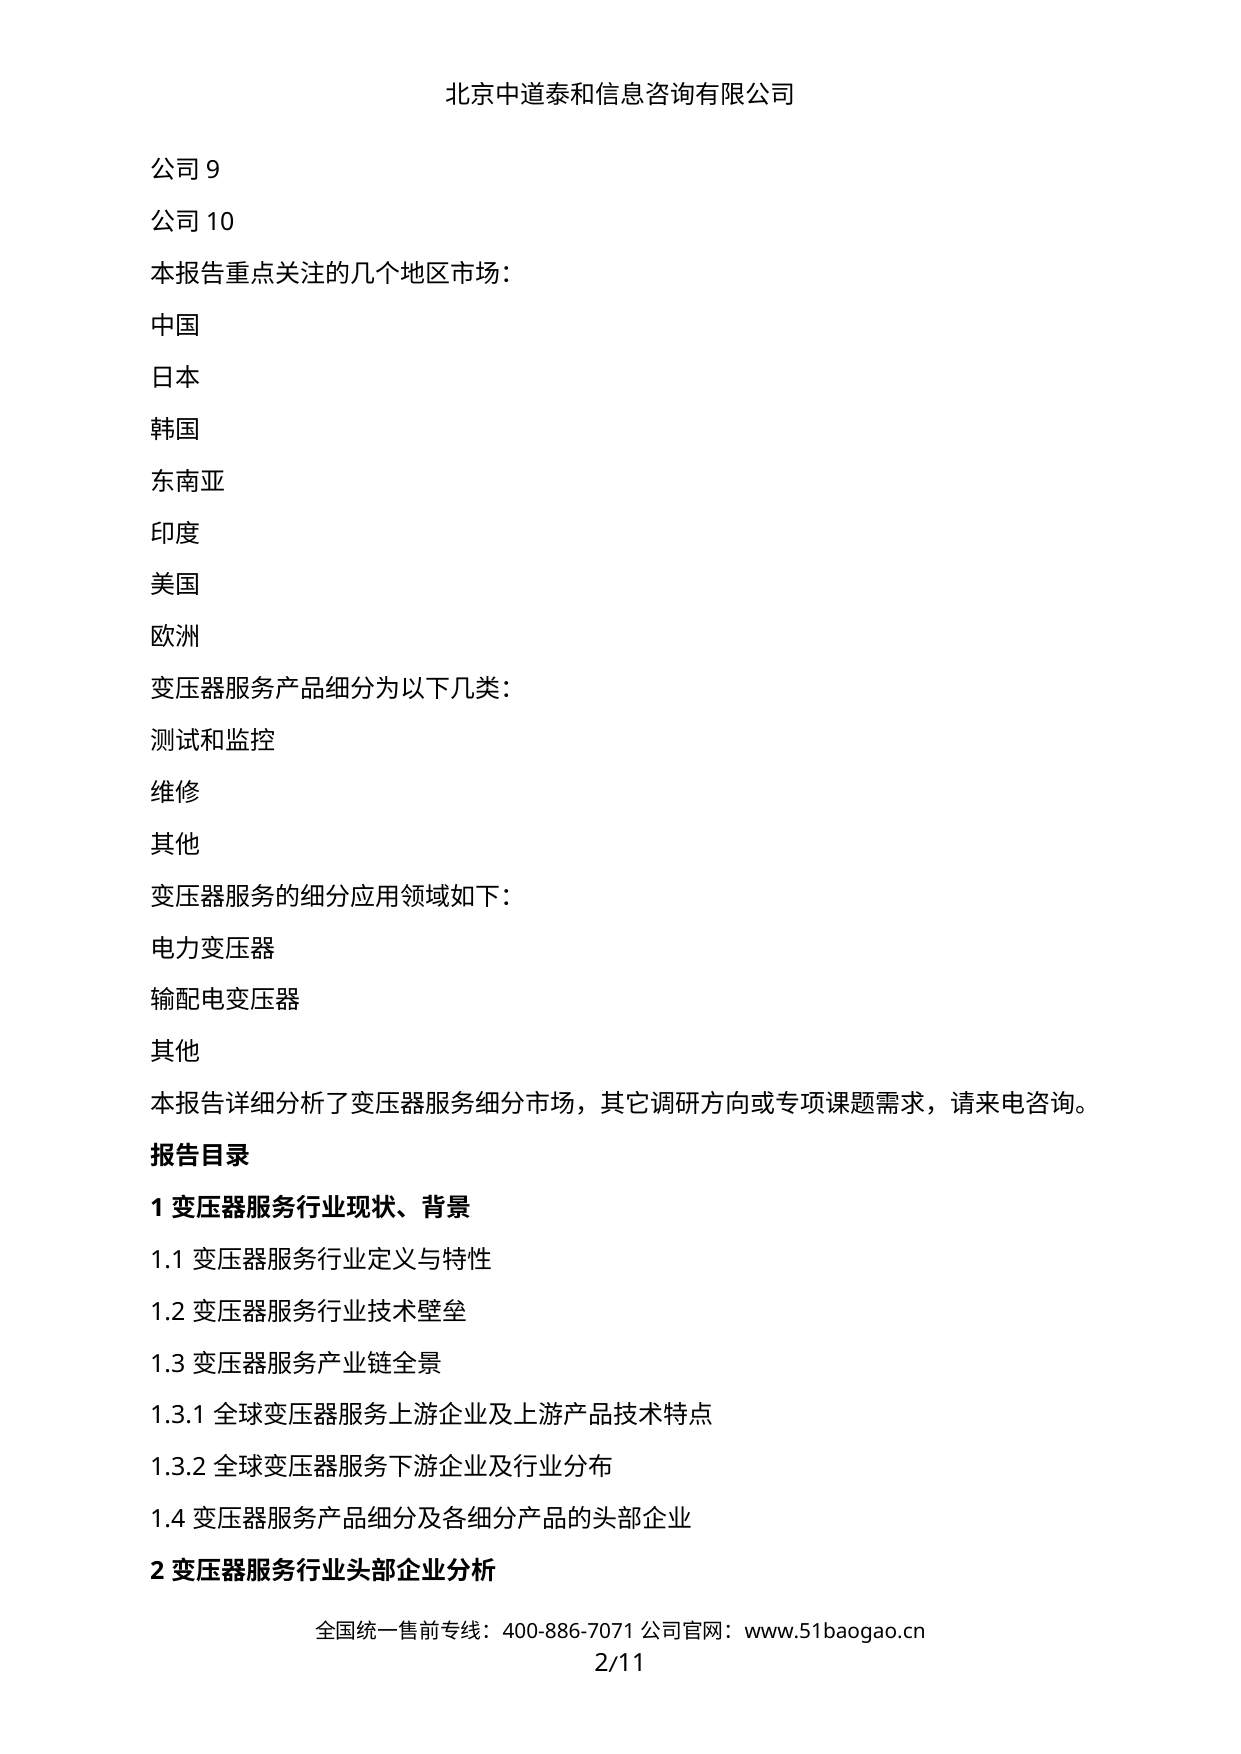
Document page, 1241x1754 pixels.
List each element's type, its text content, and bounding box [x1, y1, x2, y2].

text 维修 [150, 772, 1090, 809]
text 输配电变压器 [150, 980, 1090, 1016]
text 电力变压器 [150, 928, 1090, 964]
text 变压器服务产品细分为以下几类： [150, 669, 1090, 705]
text 1.3.2 全球变压器服务下游企业及行业分布 [150, 1447, 1090, 1483]
text 1.4 变压器服务产品细分及各细分产品的头部企业 [150, 1499, 1090, 1535]
text 美国 [150, 565, 1090, 601]
text 欧洲 [150, 617, 1090, 653]
text 本报告重点关注的几个地区市场： [150, 254, 1090, 290]
text 报告目录 [150, 1136, 1090, 1172]
text 1.1 变压器服务行业定义与特性 [150, 1239, 1090, 1276]
text 公司 10 [150, 202, 1090, 238]
text 韩国 [150, 409, 1090, 446]
text 1.2 变压器服务行业技术壁垒 [150, 1291, 1090, 1327]
text 其他 [150, 1032, 1090, 1068]
text 测试和监控 [150, 721, 1090, 757]
text 其他 [150, 824, 1090, 861]
text 1.3.1 全球变压器服务上游企业及上游产品技术特点 [150, 1395, 1090, 1431]
text 本报告详细分析了变压器服务细分市场，其它调研方向或专项课题需求，请来电咨询。 [150, 1084, 1090, 1120]
text 中国 [150, 306, 1090, 342]
text 印度 [150, 513, 1090, 549]
text 2 变压器服务行业头部企业分析 [150, 1551, 1090, 1587]
text 1.3 变压器服务产业链全景 [150, 1343, 1090, 1379]
text 公司 9 [150, 150, 1090, 186]
text 日本 [150, 357, 1090, 394]
text 变压器服务的细分应用领域如下： [150, 876, 1090, 912]
text 1 变压器服务行业现状、背景 [150, 1187, 1090, 1224]
text 东南亚 [150, 461, 1090, 497]
